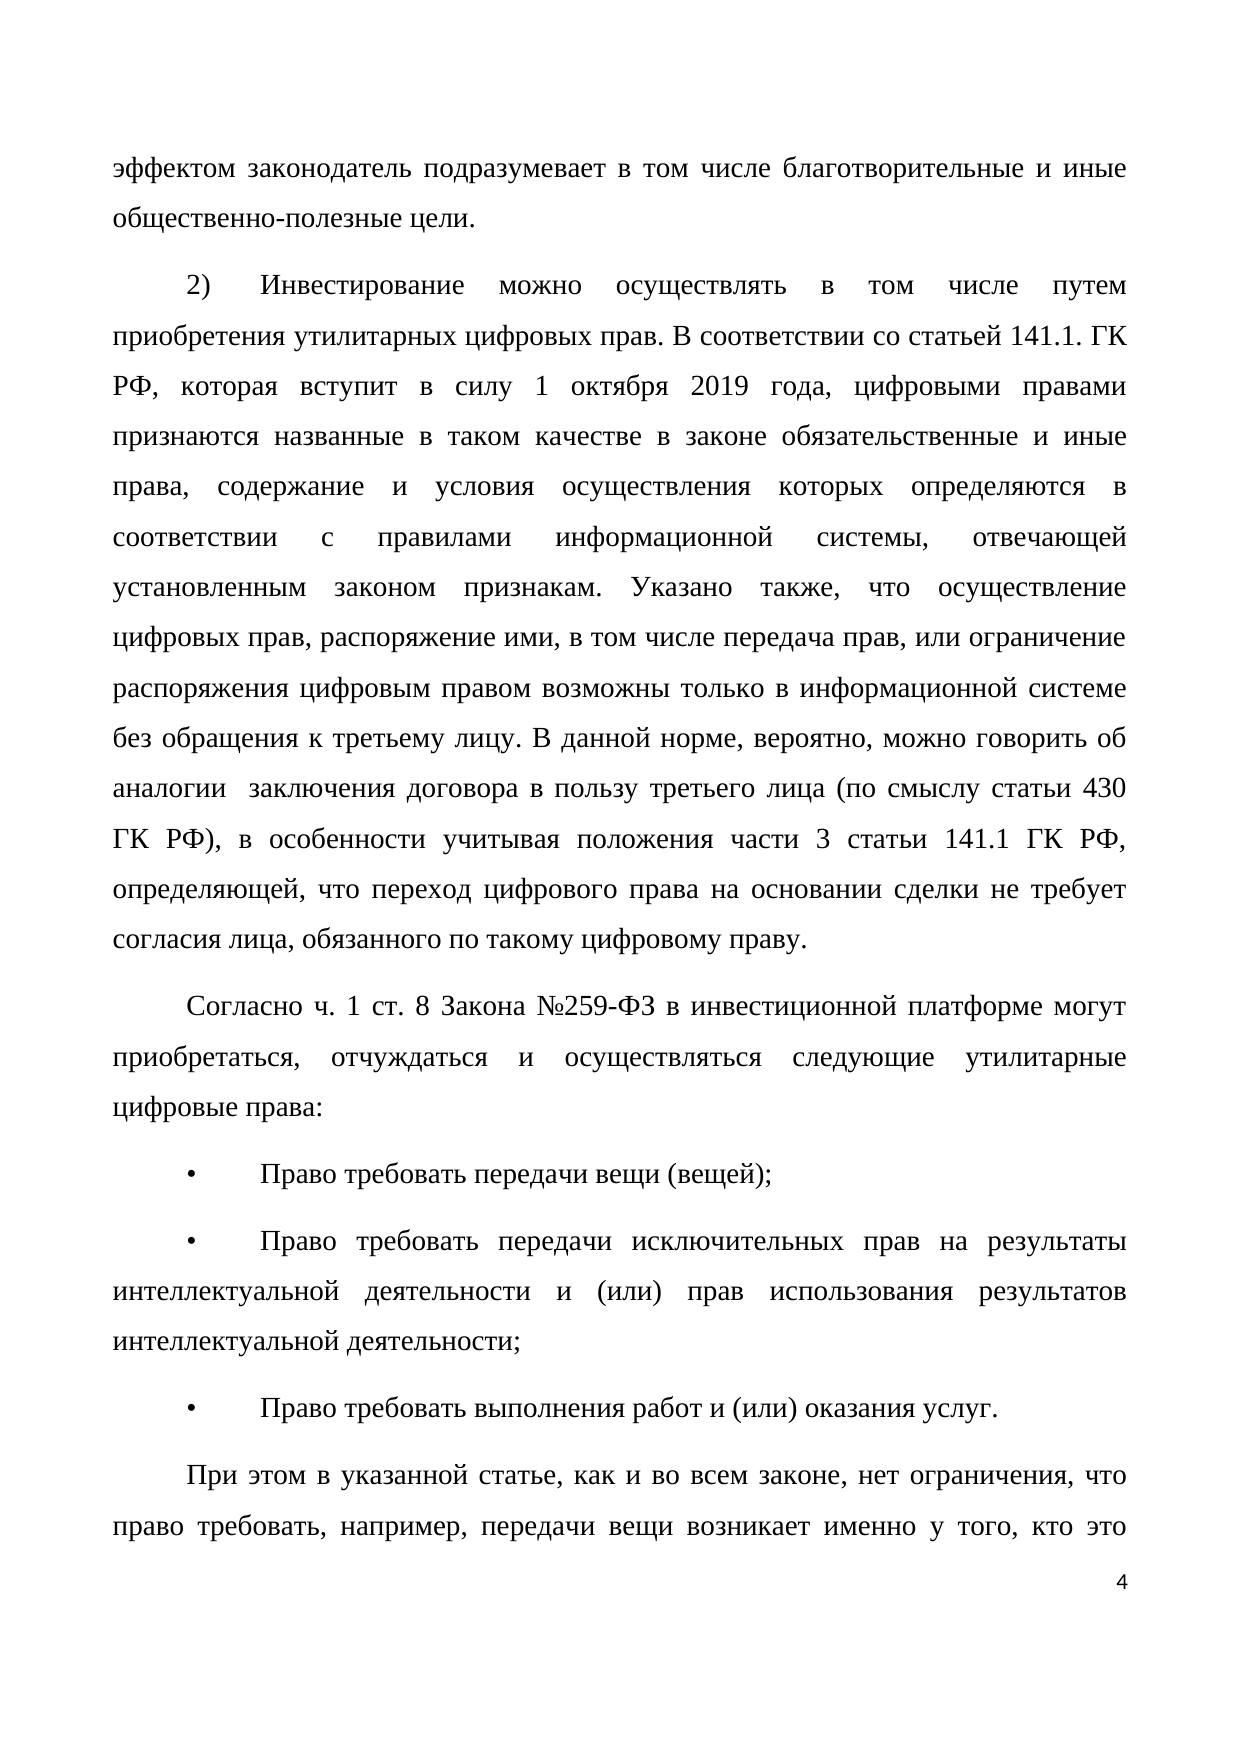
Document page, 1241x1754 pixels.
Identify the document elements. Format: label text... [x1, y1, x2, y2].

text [112, 1457, 1128, 1541]
text • Право требовать передачи исключительных прав на результаты интеллектуальной деятельности и (или) прав использования результатов интеллектуальной деятельности; [112, 1223, 1128, 1357]
text 2) Инвестирование можно осуществлять в том числе путем приобретения утилитарных цифровых прав. В соответствии со статьей 141.1. ГК РФ, которая вступит в силу 1 октября 2019 года, цифровыми правами признаются названные в таком качестве в законе обязательственные и иные права, содержание и условия осуществления которых определяются в соответствии с правилами информационной системы, отвечающей установленным законом признакам. Указано также, что осуществление цифровых прав, распоряжение ими, в том числе передача прав, или ограничение распоряжения цифровым правом возможны только в информационной системе без обращения к третьему лицу. В данной норме, вероятно, можно говорить об аналогии заключения договора в пользу третьего лица (по смыслу статьи 430 ГК РФ), в особенности учитывая положения части 3 статьи 141.1 ГК РФ, определяющей, что переход цифрового права на основании сделки не требует согласия лица, обязанного по такому цифровому праву. [112, 267, 1128, 955]
text Согласно ч. 1 ст. 8 Закона №259-ФЗ в инвестиционной платформе могут приобретаться, отчуждаться и осуществляться следующие утилитарные цифровые права: [112, 988, 1128, 1122]
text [112, 150, 1128, 234]
text • Право требовать передачи вещи (вещей); [112, 1156, 1128, 1189]
text • Право требовать выполнения работ и (или) оказания услуг. [112, 1391, 1128, 1424]
